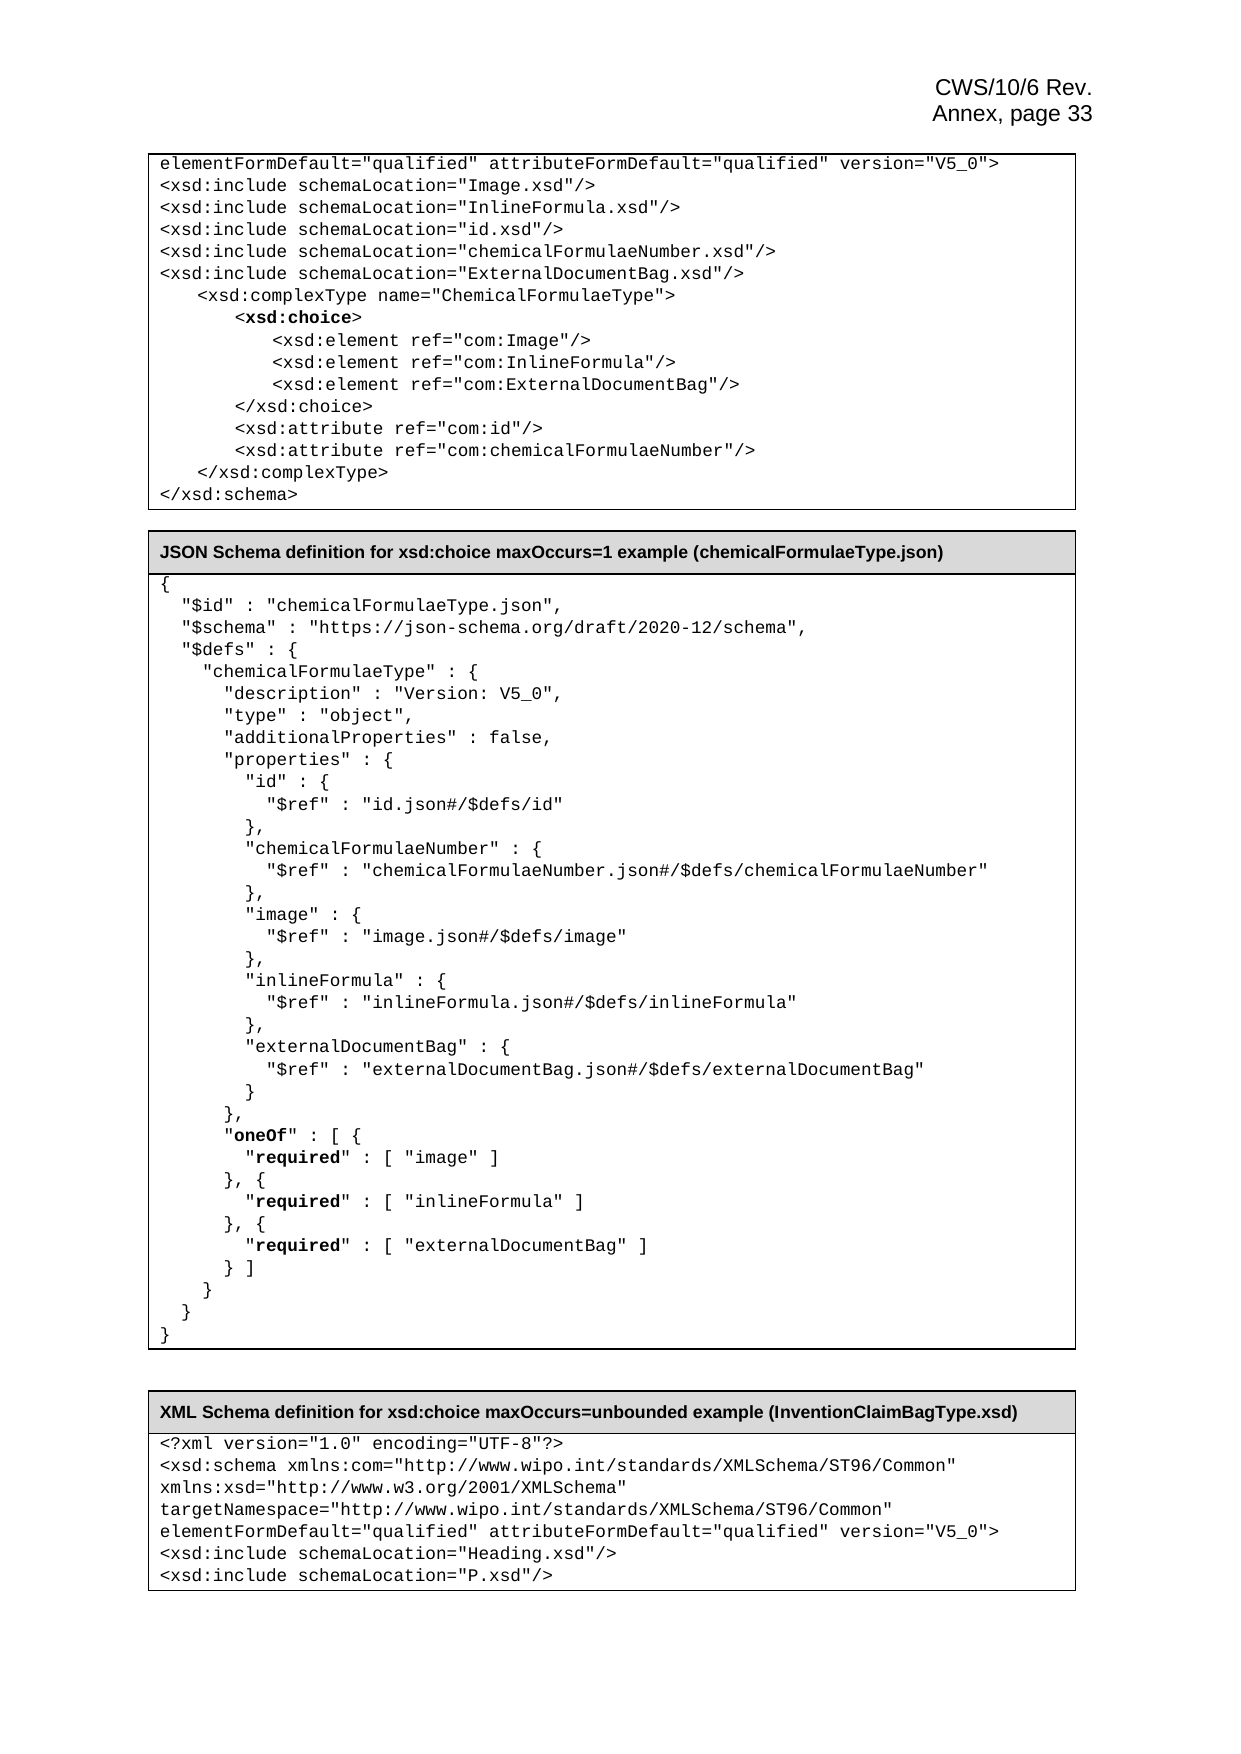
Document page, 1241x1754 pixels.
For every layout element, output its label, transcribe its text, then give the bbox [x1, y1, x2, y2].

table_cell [149, 155, 1075, 508]
table_header JSON Schema definition for xsd:choice maxOccurs=1 example (chemicalFormulaeType.json) [149, 532, 1075, 573]
table_header XML Schema definition for xsd:choice maxOccurs=unbounded example (InventionClaimBagType.xsd) [149, 1392, 1075, 1433]
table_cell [149, 1434, 1075, 1589]
table_cell { "$id" : "chemicalFormulaeType.json", "$schema" : "https://json-schema.org/draft/2020-12/schema", "$defs" : { "chemicalFormulaeType" : { "description" : "Version: V5_0", "type" : "object", "additionalProperties" : false, "properties" : { "id" : { "$ref" : "id.json#/$defs/id" }, "chemicalFormulaeNumber" : { "$ref" : "chemicalFormulaeNumber.json#/$defs/chemicalFormulaeNumber" }, "image" : { "$ref" : "image.json#/$defs/image" }, "inlineFormula" : { "$ref" : "inlineFormula.json#/$defs/inlineFormula" }, "externalDocumentBag" : { "$ref" : "externalDocumentBag.json#/$defs/externalDocumentBag" } }, "oneOf" : [ { "required" : [ "image" ] }, { "required" : [ "inlineFormula" ] }, { "required" : [ "externalDocumentBag" ] } ] } } } [149, 575, 1075, 1348]
